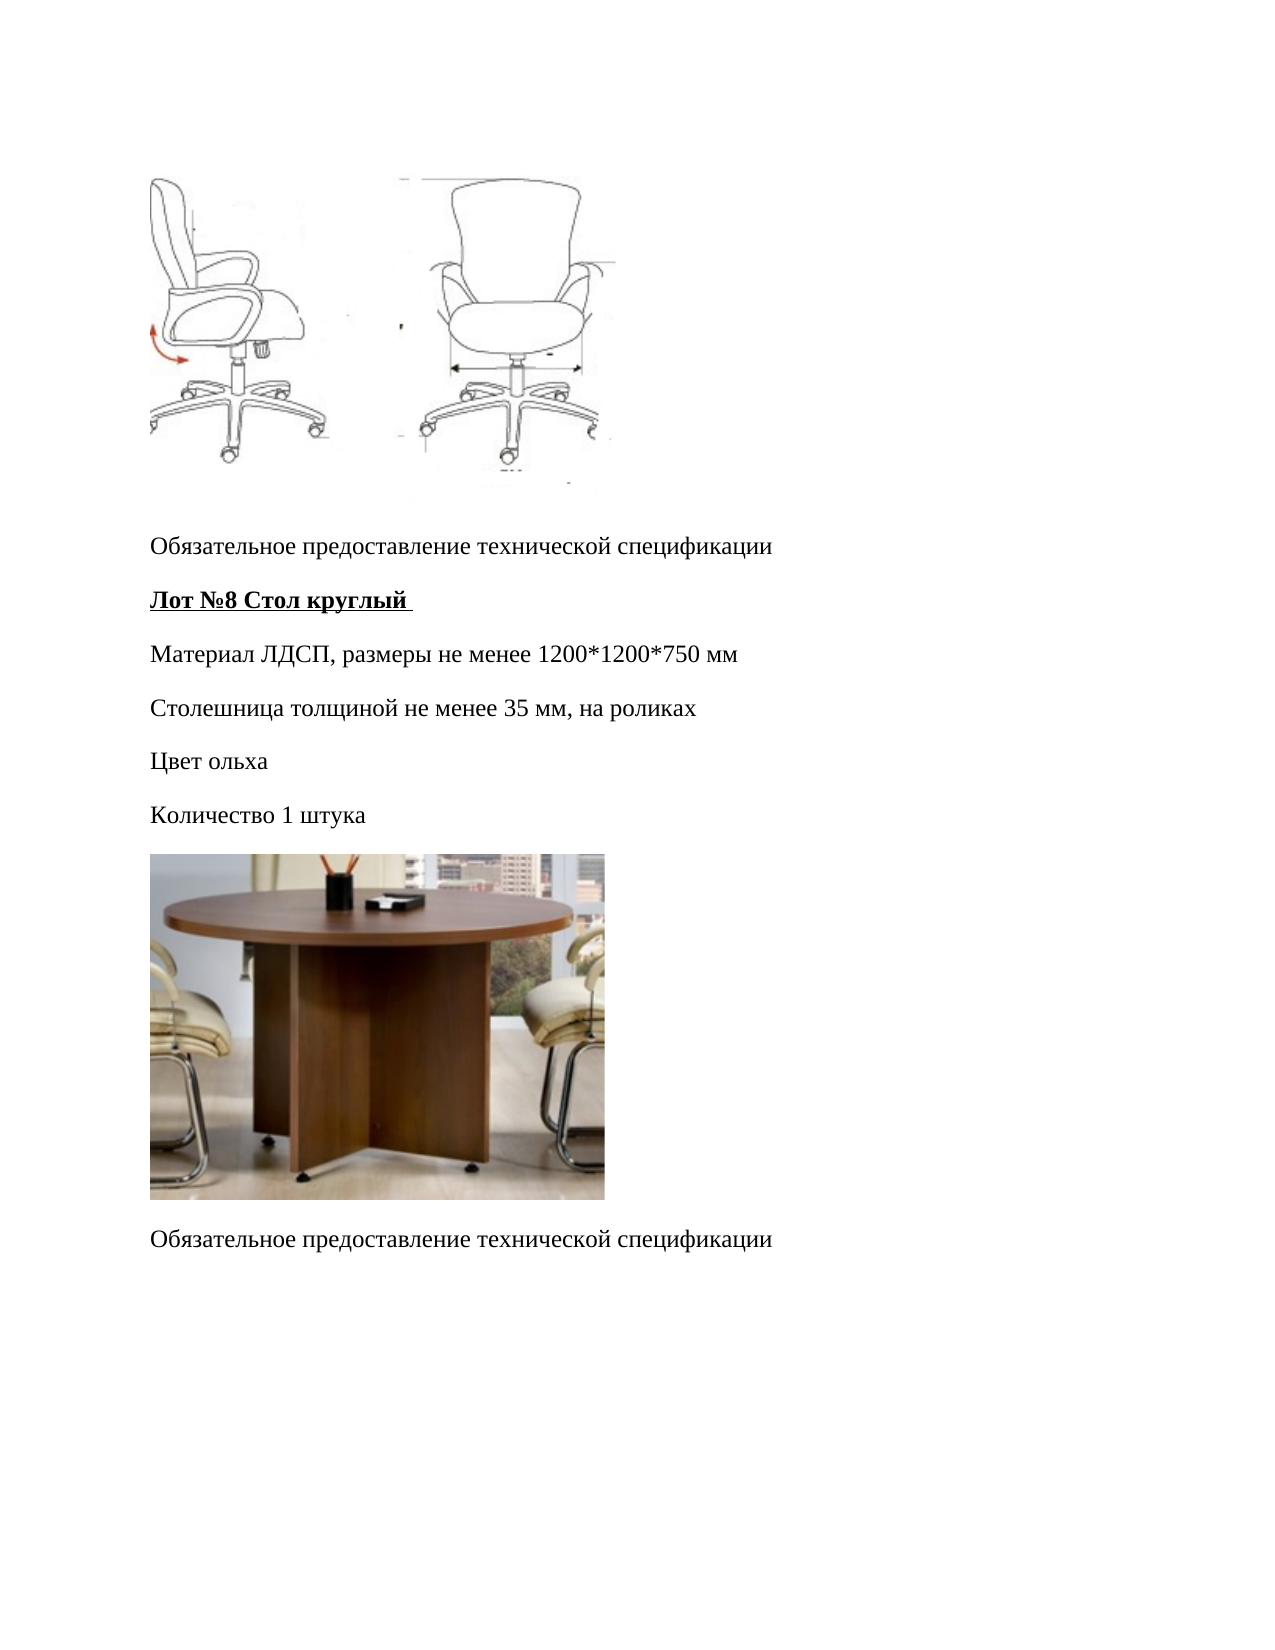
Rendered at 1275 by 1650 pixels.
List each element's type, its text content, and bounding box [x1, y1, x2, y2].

text Лот №8 Стол круглый [150, 585, 1125, 614]
text Количество 1 штука [150, 800, 1125, 829]
text Столешница толщиной не менее 35 мм, на роликах [150, 693, 1125, 721]
text Материал ЛДСП, размеры не менее 1200*1200*750 мм [150, 639, 1125, 667]
text Обязательное предоставление технической спецификации [150, 531, 1125, 560]
picture [150, 854, 605, 1200]
text Цвет ольха [150, 746, 1125, 775]
picture [150, 150, 619, 506]
text Обязательное предоставление технической спецификации [150, 1224, 1125, 1253]
